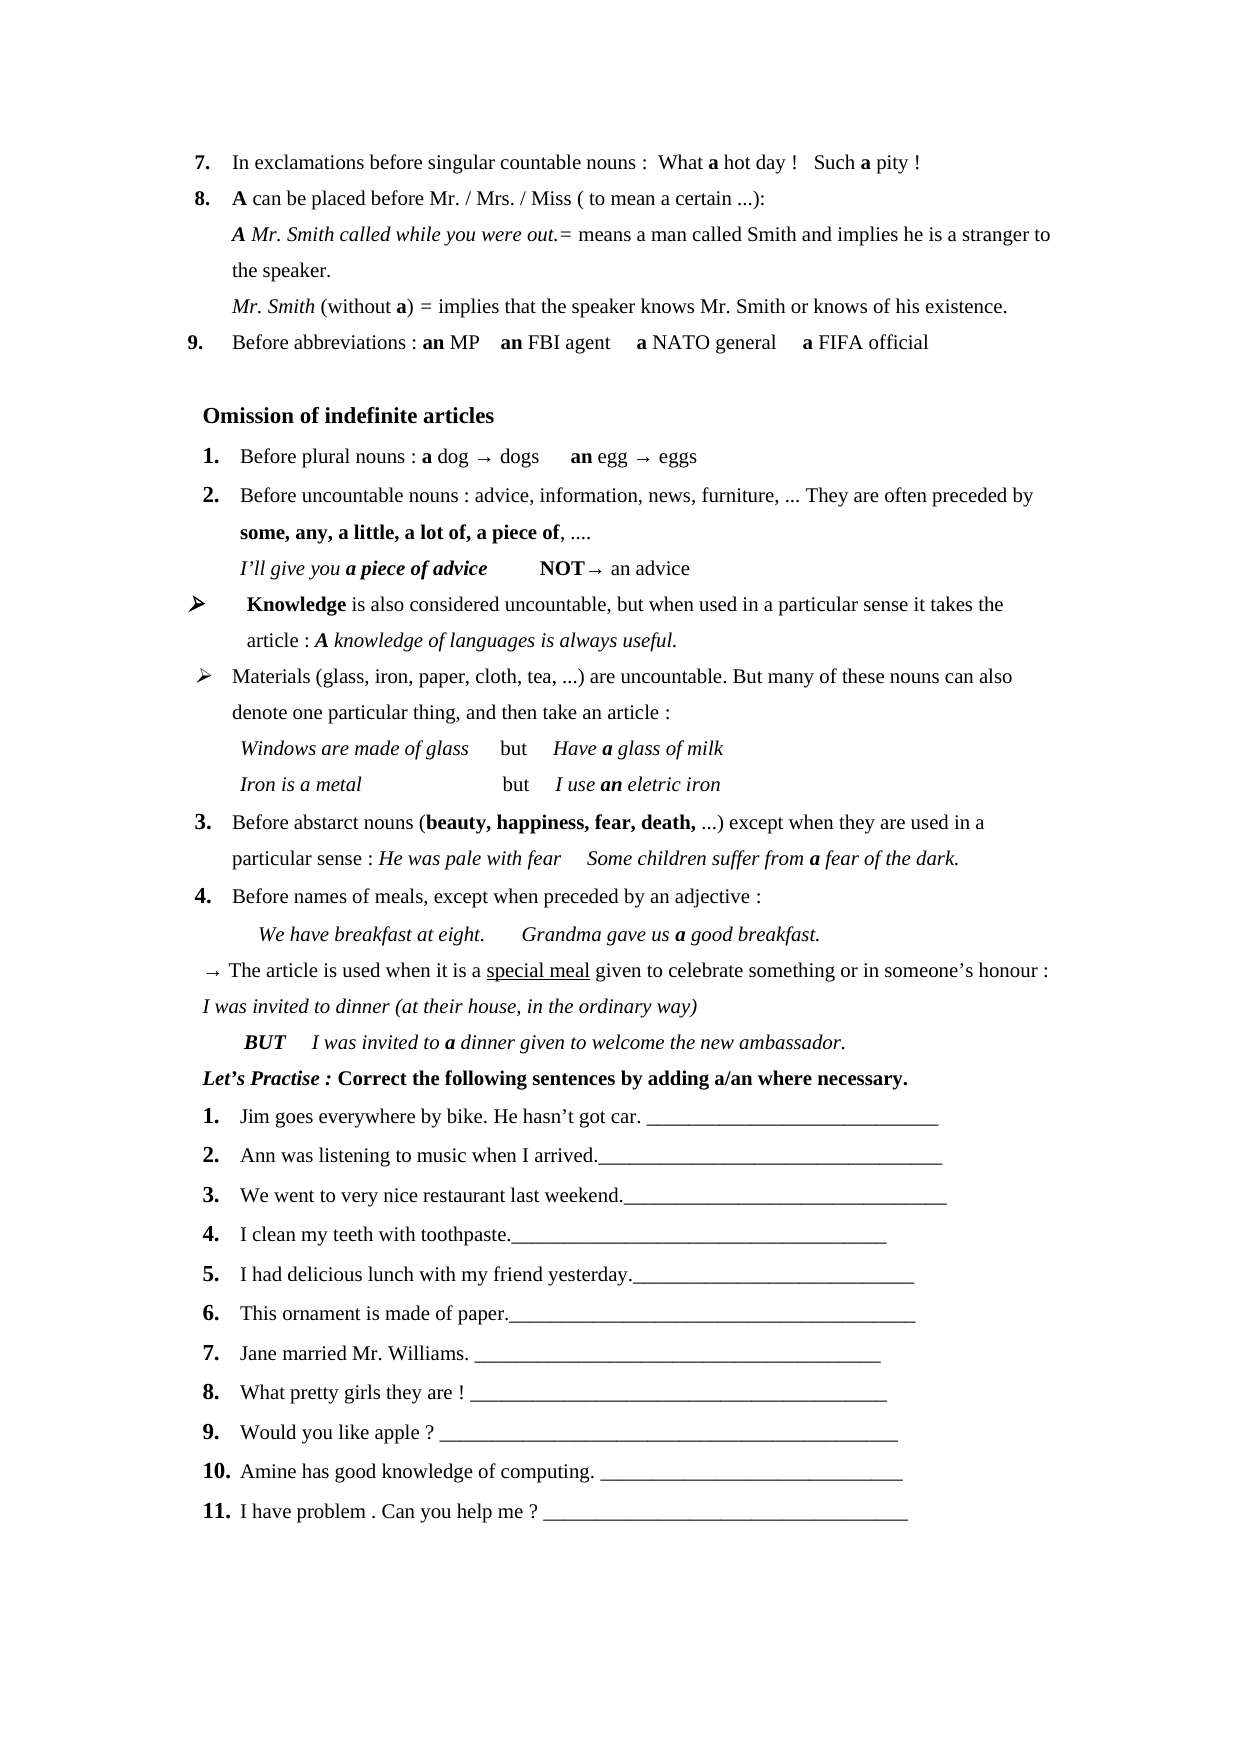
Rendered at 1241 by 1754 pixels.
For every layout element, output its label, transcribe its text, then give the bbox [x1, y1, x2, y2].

list A Mr. Smith called while you were out.= means a man called Smith and implies he is a stranger to the speaker. [232, 222, 1053, 282]
list What pretty girls they are ! ________________________________________ [202, 1378, 1053, 1405]
list BUT I was invited to a dinner given to welcome the new ambassador. [202, 1030, 1053, 1054]
list Before abbreviations : an MP an FBI agent a NATO general a FIFA official [187, 330, 1053, 354]
list A can be placed before Mr. / Mrs. / Miss ( to mean a certain ...): [194, 186, 1053, 210]
list I had delicious lunch with my friend yesterday.___________________________ [202, 1260, 1053, 1286]
list Jane married Mr. Williams. _______________________________________ [202, 1339, 1053, 1365]
list Jim goes everywhere by bike. He hasn’t got car. ____________________________ [202, 1102, 1053, 1128]
list Ann was listening to music when I arrived._________________________________ [202, 1141, 1053, 1168]
list Amine has good knowledge of computing. _____________________________ [202, 1457, 1053, 1484]
list Would you like apple ? ____________________________________________ [202, 1418, 1053, 1444]
list Before names of meals, except when preceded by an adjective : [194, 882, 1053, 909]
list We went to very nice restaurant last weekend._______________________________ [202, 1181, 1053, 1207]
list I have problem . Can you help me ? ___________________________________ [202, 1497, 1053, 1523]
list Windows are made of glass but Have a glass of milk [240, 736, 1053, 760]
list We have breakfast at eight. Grandma gave us a good breakfast. [232, 922, 1053, 946]
list Materials (glass, iron, paper, cloth, tea, ...) are uncountable. But many of these nouns can also denote one particular thing, and then take an article : [194, 664, 1053, 724]
list I’ll give you a piece of advice NOT→ an advice [240, 556, 1053, 580]
list This ornament is made of paper._______________________________________ [202, 1299, 1053, 1326]
list Let’s Practise : Correct the following sentences by adding a/an where necessary. [202, 1066, 1053, 1090]
list Mr. Smith (without a) = implies that the speaker knows Mr. Smith or knows of his existence. [232, 294, 1053, 318]
list Iron is a metal but I use an eletric iron [240, 772, 1053, 796]
list Omission of indefinite articles [202, 402, 1053, 429]
list Knowledge is also considered uncountable, but when used in a particular sense it takes the article : A knowledge of languages is always useful. [187, 592, 1053, 652]
list Before abstarct nouns (beauty, happiness, fear, death, ...) except when they are used in a particular sense : He was pale with fear Some children suffer from a fear of the dark. [194, 808, 1053, 870]
list Before uncountable nouns : advice, information, news, furniture, ... They are often preceded by some, any, a little, a lot of, a piece of, .... [202, 481, 1053, 544]
list Before plural nouns : a dog → dogs an egg → eggs [202, 442, 1053, 468]
list In exclamations before singular countable nouns : What a hot day ! Such a pity ! [194, 150, 1053, 174]
list → The article is used when it is a special meal given to celebrate something or in someone’s honour : I was invited to dinner (at their house, in the ordinary way) [202, 958, 1053, 1018]
list I clean my teeth with toothpaste.____________________________________ [202, 1220, 1053, 1247]
